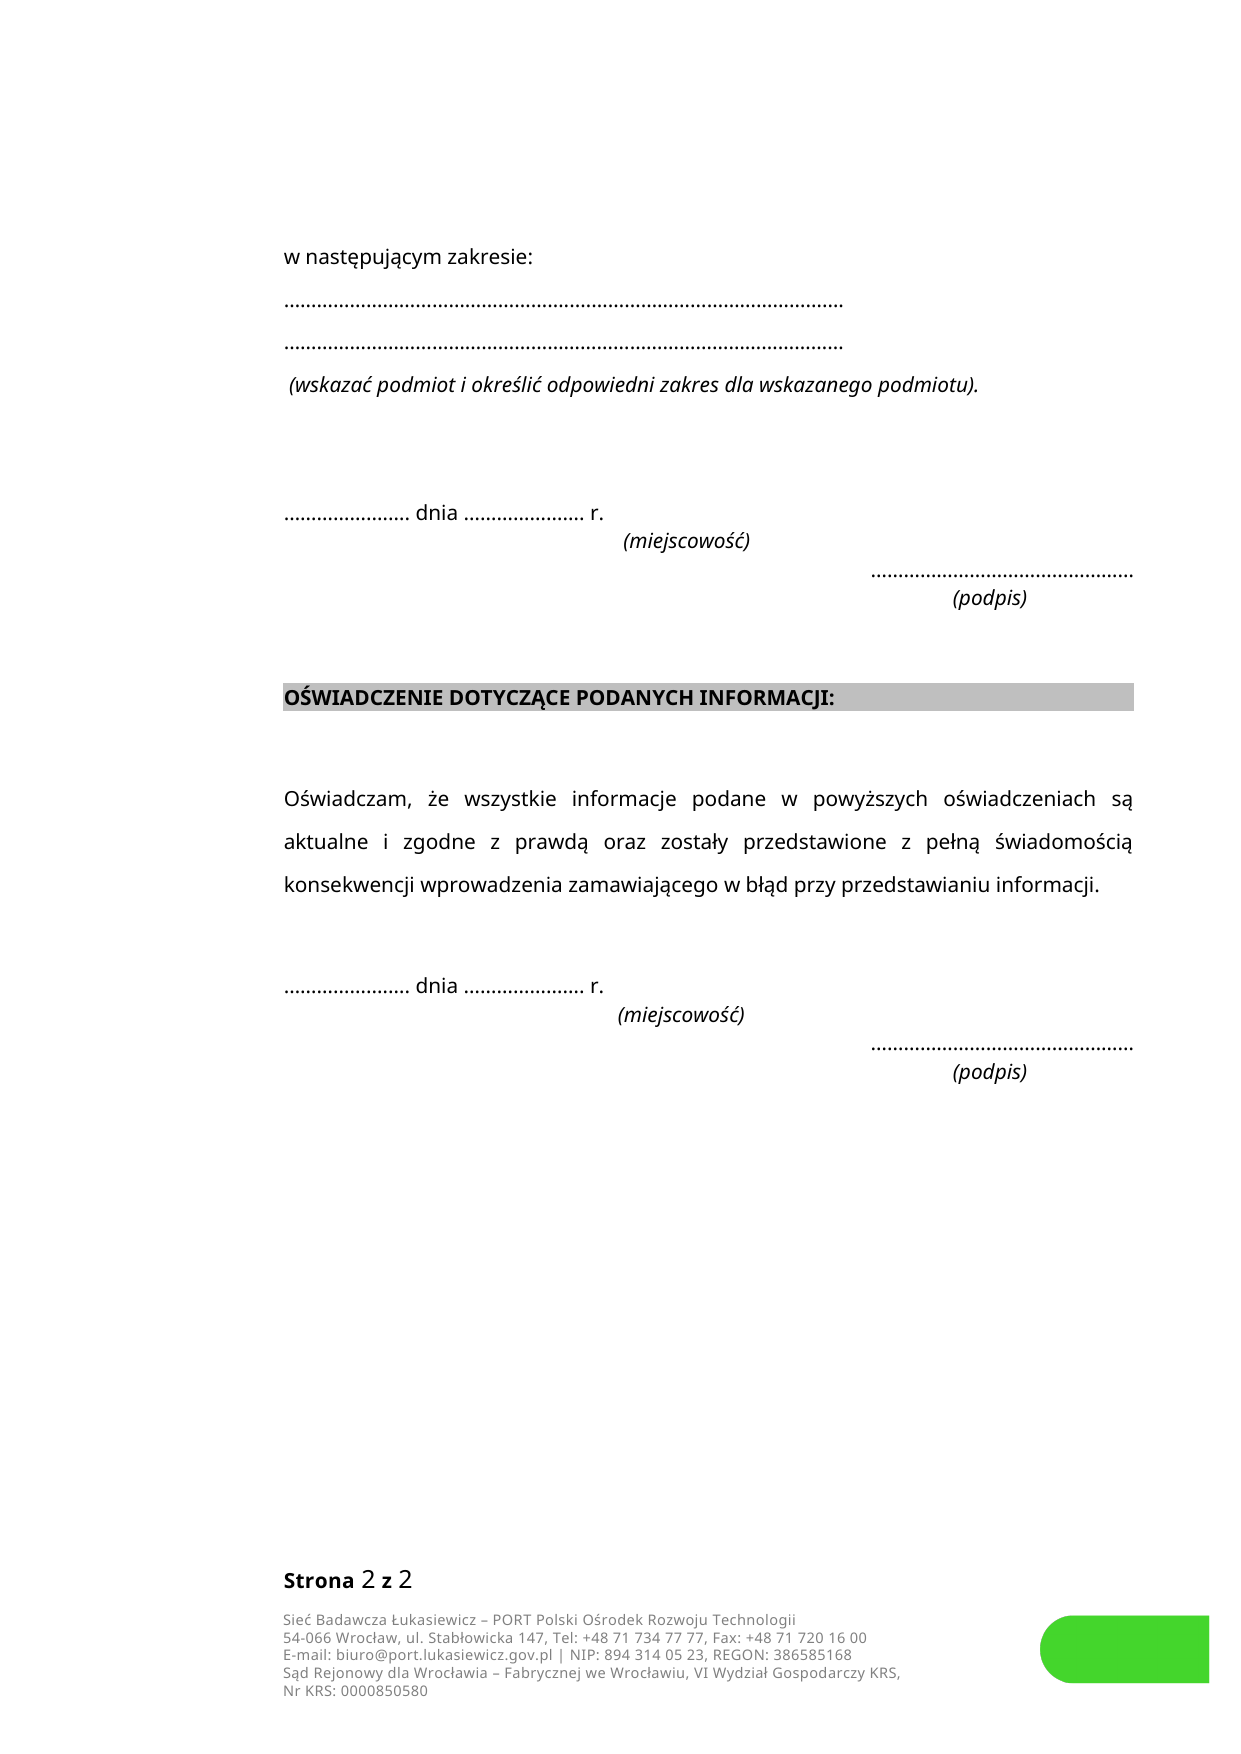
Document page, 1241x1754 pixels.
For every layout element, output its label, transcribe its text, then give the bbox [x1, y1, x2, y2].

text ……………………………………………..…………………………………………. [283, 285, 1134, 313]
text (wskazać podmiot i określić odpowiedni zakres dla wskazanego podmiotu). [283, 370, 1134, 398]
text (podpis) [873, 583, 1134, 612]
text …………….……. dnia …………………. r. [283, 498, 1134, 526]
text (miejscowość) ………………………………………… [283, 526, 1134, 583]
text ………………………………………………………………………………………… [283, 327, 1134, 356]
text (miejscowość) ………………………………………… [283, 1000, 1134, 1057]
text (podpis) [873, 1057, 1134, 1085]
text w następującym zakresie: [283, 242, 1134, 271]
text …………….……. dnia …………………. r. [283, 972, 1134, 1000]
picture [1036, 1611, 1239, 1752]
text OŚWIADCZENIE DOTYCZĄCE PODANYCH INFORMACJI: [283, 683, 1134, 711]
text Oświadczam, że wszystkie informacje podane w powyższych oświadczeniach są aktualne i zgodne z prawdą oraz zostały przedstawione z pełną świadomością konsekwencji wprowadzenia zamawiającego w błąd przy przedstawianiu informacji. [283, 784, 1134, 898]
